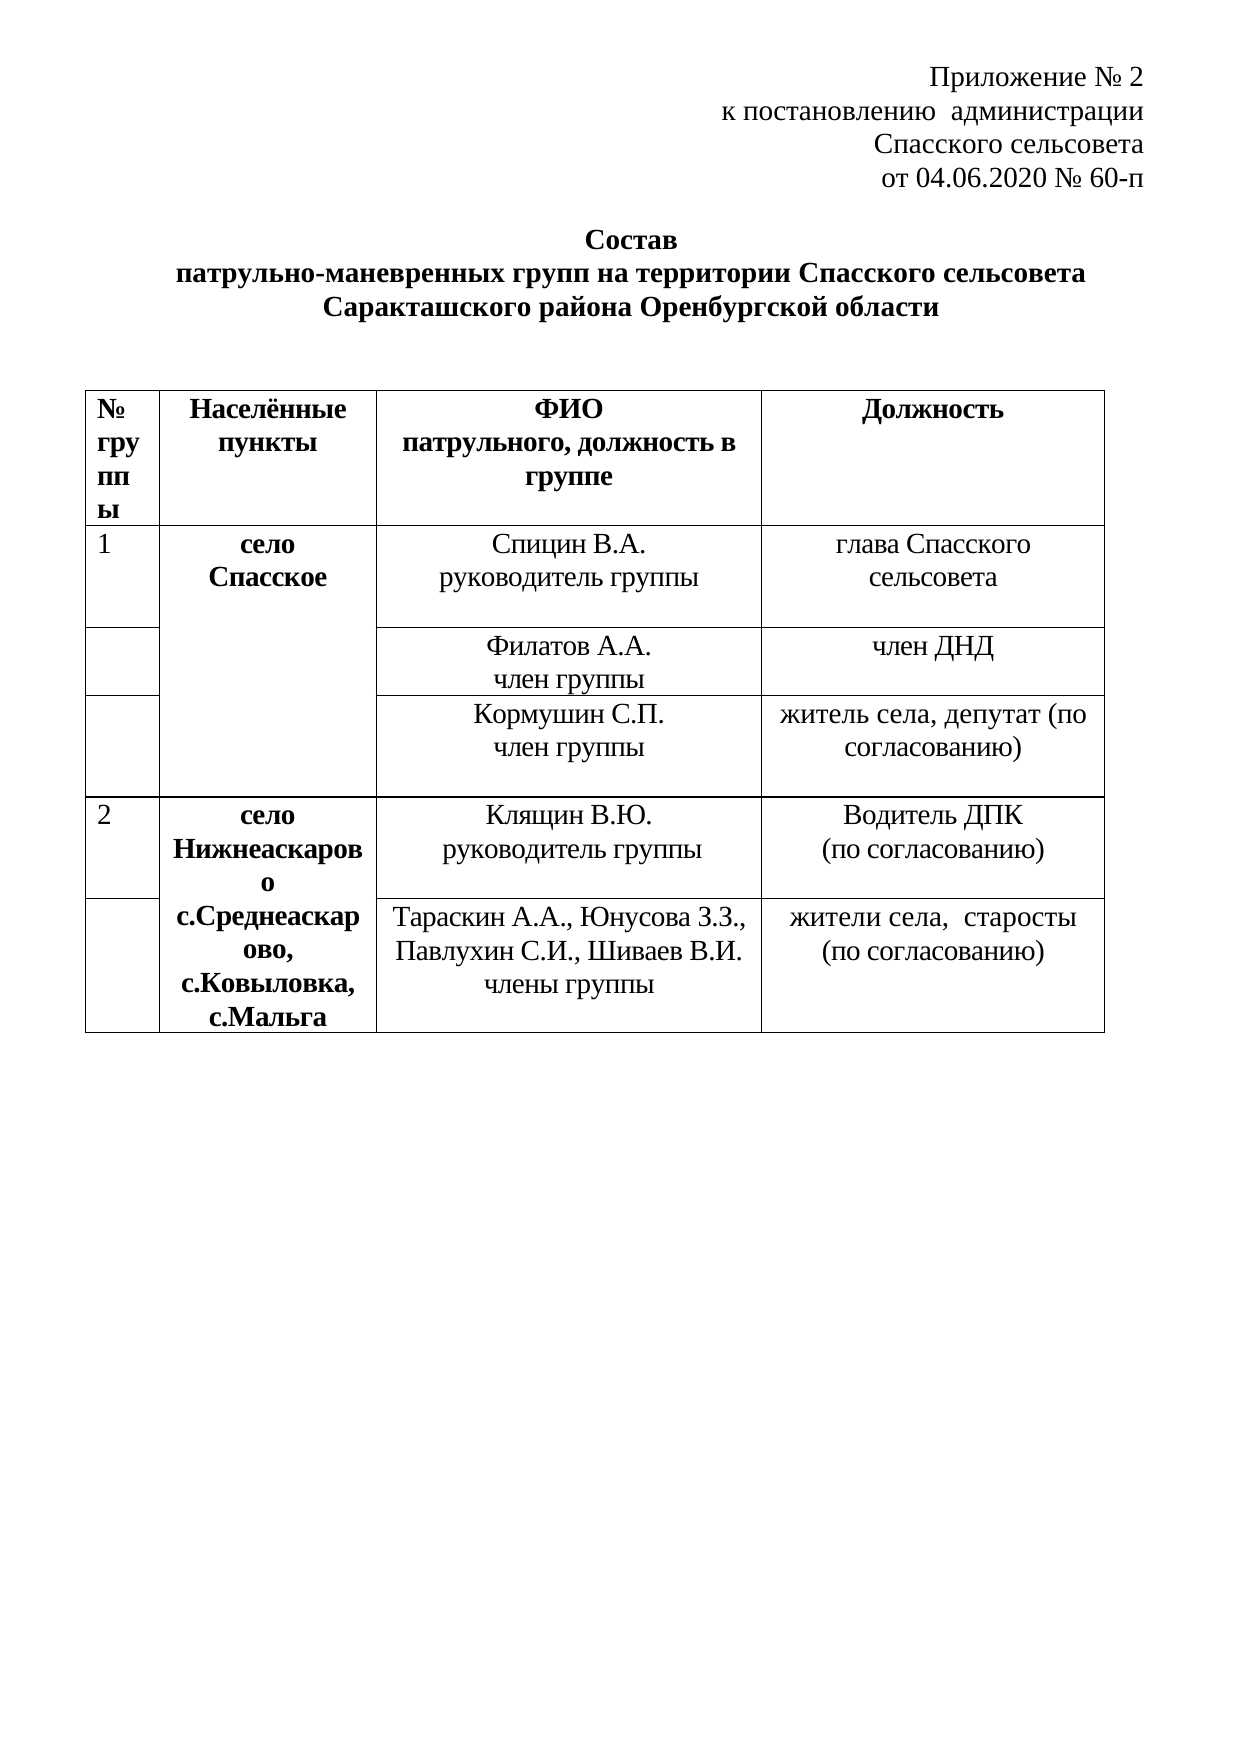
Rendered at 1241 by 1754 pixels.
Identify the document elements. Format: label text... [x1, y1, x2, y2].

table_cell глава Спасского сельсовета [762, 526, 1104, 627]
table_cell 1 [86, 526, 159, 627]
table_cell [86, 696, 159, 796]
table_cell Кормушин С.П. член группы [377, 696, 761, 796]
text Спасского сельсовета [628, 126, 1144, 160]
table_header Населённые пункты [160, 391, 376, 525]
table_header ФИО патрульного, должность в группе [377, 391, 761, 525]
table_header № групп ы [86, 391, 159, 525]
table_cell Тараскин А.А., Юнусова З.З., Павлухин С.И., Шиваев В.И. члены группы [377, 899, 761, 1032]
table_cell Водитель ДПК (по согласованию) [762, 798, 1104, 898]
table_cell 2 [86, 798, 159, 898]
text к постановлению администрации [628, 93, 1144, 126]
table_cell Филатов А.А. член группы [377, 628, 761, 695]
table_cell жители села, старосты (по согласованию) [762, 899, 1104, 1032]
table_cell [86, 628, 159, 695]
table_cell село Спасское [160, 526, 376, 796]
table_header Должность [762, 391, 1104, 525]
table_cell [86, 899, 159, 1032]
table_cell член ДНД [762, 628, 1104, 695]
text Приложение № 2 [628, 59, 1144, 93]
table_cell Спицин В.А. руководитель группы [377, 526, 761, 627]
table_cell Клящин В.Ю. руководитель группы [377, 798, 761, 898]
text Состав [118, 222, 1144, 256]
table_cell село Нижнеаскарово с.Среднеаскарово, с.Ковыловка, с.Мальга [160, 798, 376, 1032]
table_cell житель села, депутат (по согласованию) [762, 696, 1104, 796]
text патрульно-маневренных групп на территории Спасского сельсовета Саракташского района Оренбургской области [118, 256, 1144, 323]
text от 04.06.2020 № 60-п [628, 160, 1144, 193]
